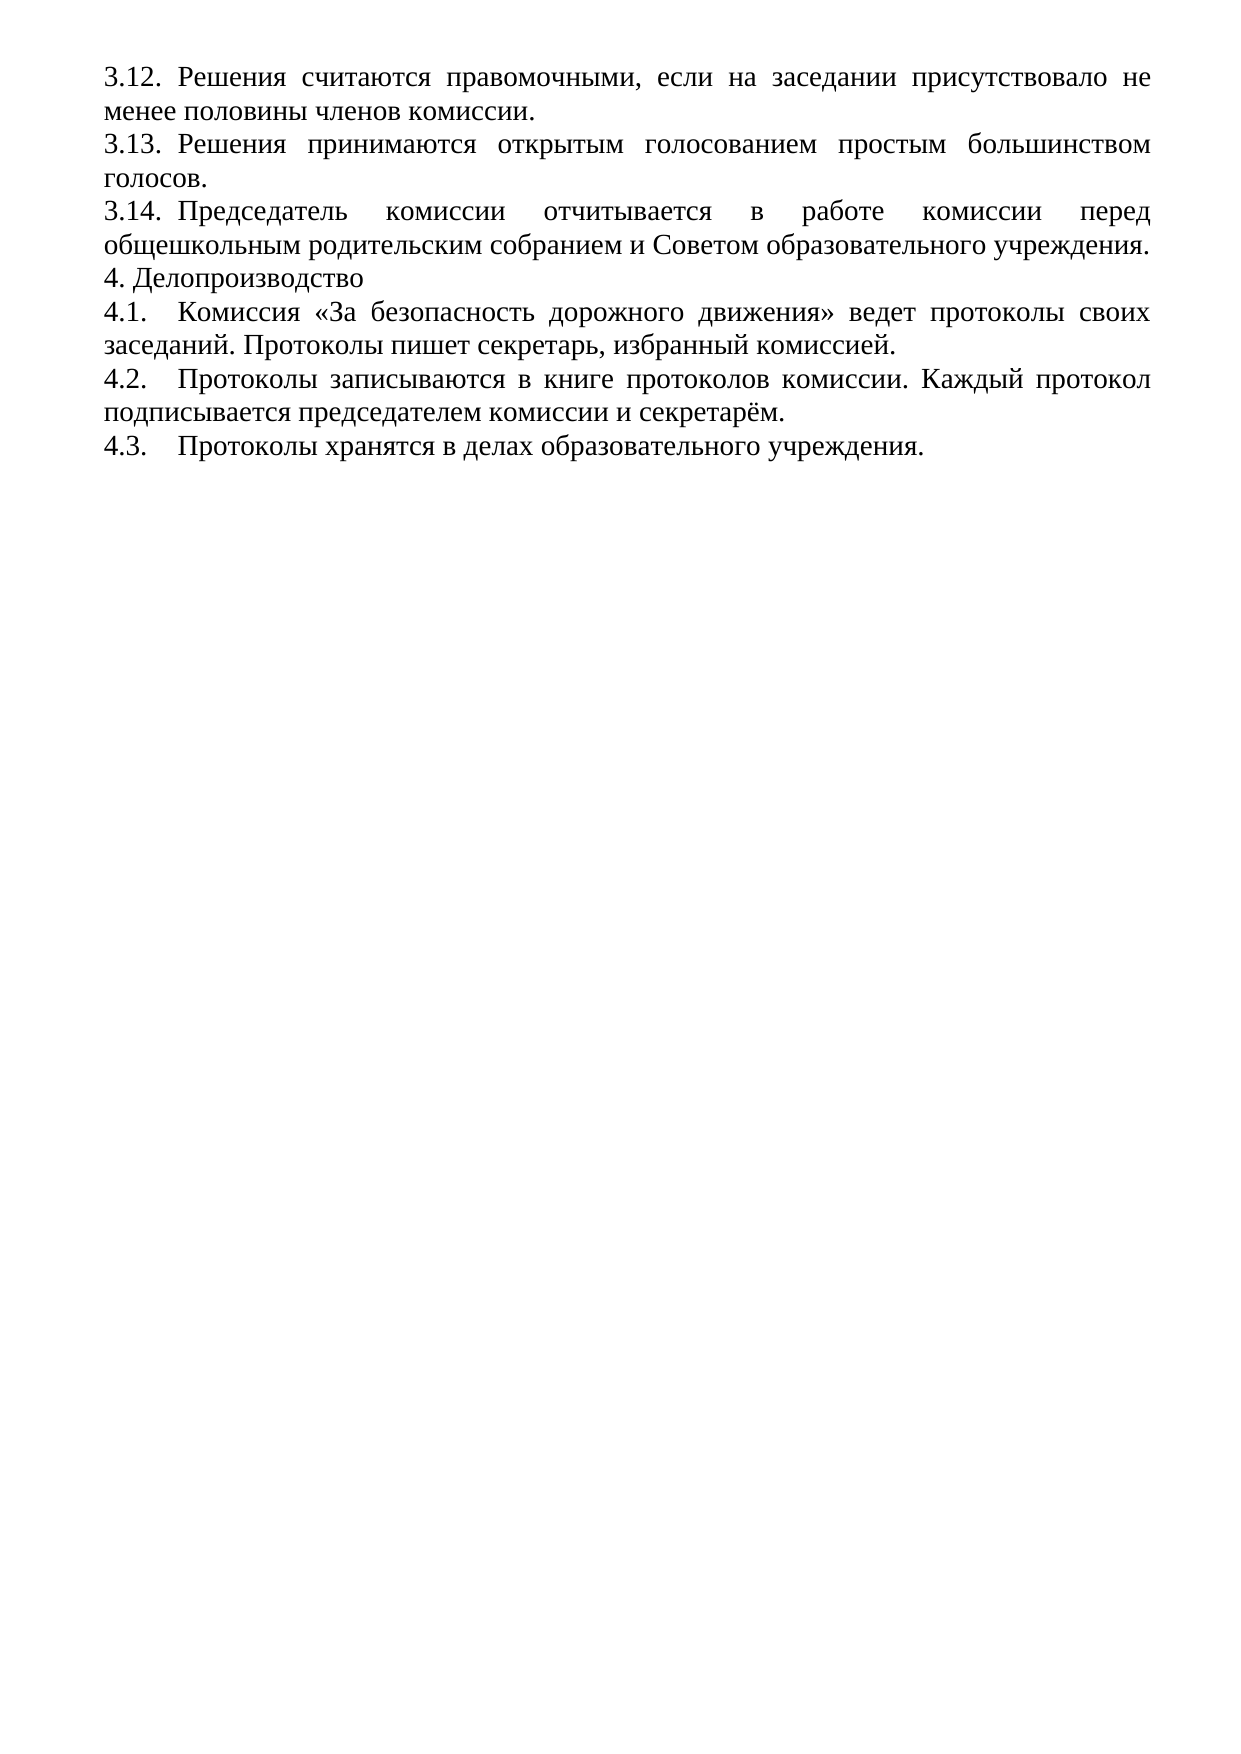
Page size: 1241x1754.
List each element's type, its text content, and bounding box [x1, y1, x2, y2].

text 4.3. Протоколы хранятся в делах образовательного учреждения. [103, 428, 1152, 462]
text 3.12. Решения считаются правомочными, если на заседании присутствовало не менее половины членов комиссии. [103, 59, 1152, 126]
text 4. Делопроизводство [103, 260, 1152, 294]
text 4.2. Протоколы записываются в книге протоколов комиссии. Каждый протокол подписывается председателем комиссии и секретарём. [103, 361, 1152, 428]
text 3.14. Председатель комиссии отчитывается в работе комиссии перед общешкольным родительским собранием и Советом образовательного учреждения. [103, 193, 1152, 260]
text 3.13. Решения принимаются открытым голосованием простым большинством голосов. [103, 126, 1152, 193]
text 4.1. Комиссия «За безопасность дорожного движения» ведет протоколы своих заседаний. Протоколы пишет секретарь, избранный комиссией. [103, 294, 1152, 361]
